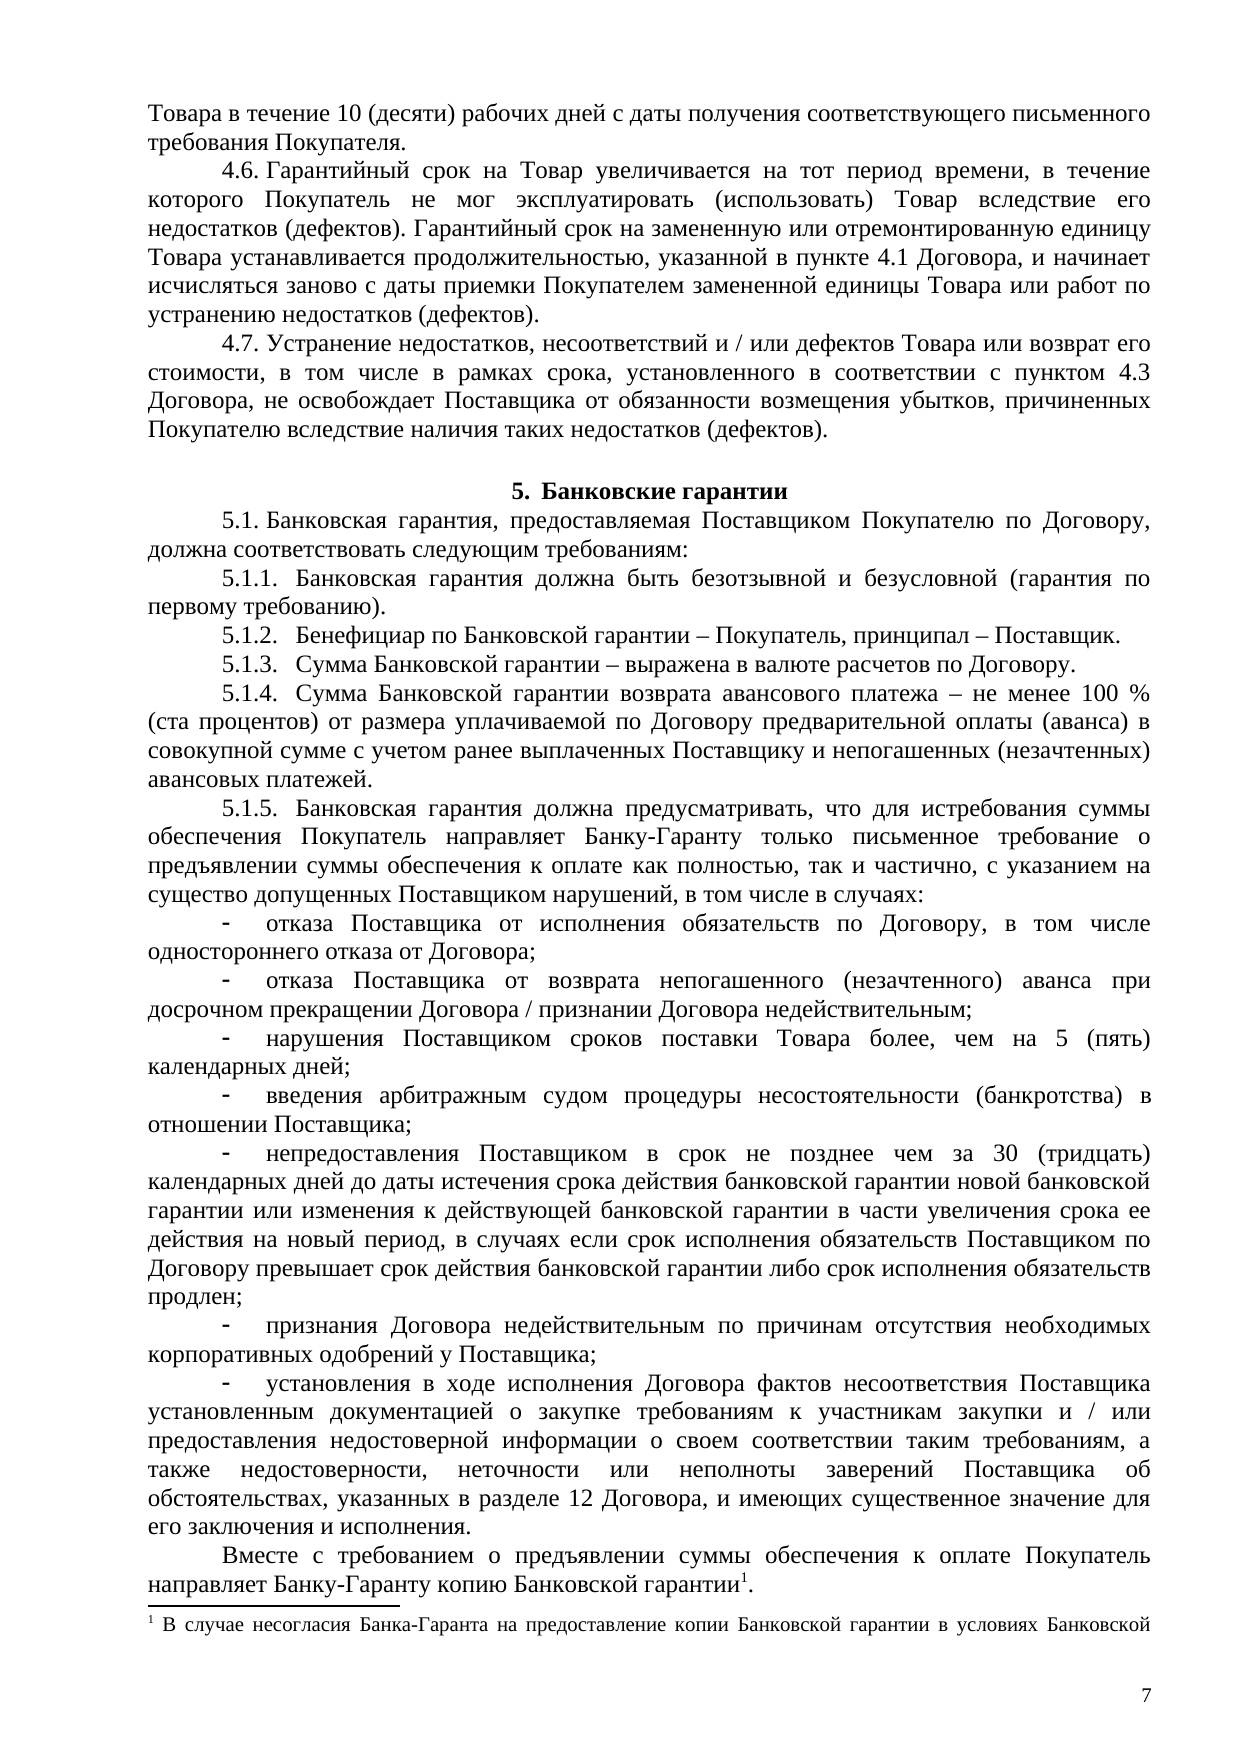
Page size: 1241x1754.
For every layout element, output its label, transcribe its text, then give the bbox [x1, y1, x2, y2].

list Сумма Банковской гарантии – выражена в валюте расчетов по Договору. [148, 649, 1152, 678]
list Банковская гарантия должна быть безотзывной и безусловной (гарантия по первому требованию). [148, 563, 1152, 620]
list отказа Поставщика от исполнения обязательств по Договору, в том числе одностороннего отказа от Договора; [148, 908, 1152, 965]
list непредоставления Поставщиком в срок не позднее чем за 30 (тридцать) календарных дней до даты истечения срока действия банковской гарантии новой банковской гарантии или изменения к действующей банковской гарантии в части увеличения срока ее действия на новый период, в случаях если срок исполнения обязательств Поставщиком по Договору превышает срок действия банковской гарантии либо срок исполнения обязательств продлен; [148, 1138, 1152, 1310]
list Устранение недостатков, несоответствий и / или дефектов Товара или возврат его стоимости, в том числе в рамках срока, установленного в соответствии с пунктом 4.3 Договора, не освобождает Поставщика от обязанности возмещения убытков, причиненных Покупателю вследствие наличия таких недостатков (дефектов). [148, 328, 1152, 443]
list Банковские гарантии [148, 476, 1152, 505]
list Сумма Банковской гарантии возврата авансового платежа – не менее 100 % (ста процентов) от размера уплачиваемой по Договору предварительной оплаты (аванса) в совокупной сумме с учетом ранее выплаченных Поставщику и непогашенных (незачтенных) авансовых платежей. [148, 678, 1152, 793]
list нарушения Поставщиком сроков поставки Товара более, чем на 5 (пять) календарных дней; [148, 1023, 1152, 1080]
list отказа Поставщика от возврата непогашенного (незачтенного) аванса при досрочном прекращении Договора / признании Договора недействительным; [148, 965, 1152, 1023]
list установления в ходе исполнения Договора фактов несоответствия Поставщика установленным документацией о закупке требованиям к участникам закупки и / или предоставления недостоверной информации о своем соответствии таким требованиям, а также недостоверности, неточности или неполноты заверений Поставщика об обстоятельствах, указанных в разделе 12 Договора, и имеющих существенное значение для его заключения и исполнения. [148, 1368, 1152, 1540]
list Гарантийный срок на Товар увеличивается на тот период времени, в течение которого Покупатель не мог эксплуатировать (использовать) Товар вследствие его недостатков (дефектов). Гарантийный срок на замененную или отремонтированную единицу Товара устанавливается продолжительностью, указанной в пункте 4.1 Договора, и начинает исчисляться заново с даты приемки Покупателем замененной единицы Товара или работ по устранению недостатков (дефектов). [148, 155, 1152, 328]
text Вместе с требованием о предъявлении суммы обеспечения к оплате Покупатель направляет Банку-Гаранту копию Банковской гарантии. [148, 1540, 1152, 1598]
list Банковская гарантия должна предусматривать, что для истребования суммы обеспечения Покупатель направляет Банку-Гаранту только письменное требование о предъявлении суммы обеспечения к оплате как полностью, так и частично, с указанием на существо допущенных Поставщиком нарушений, в том числе в случаях: [148, 793, 1152, 908]
list Банковская гарантия, предоставляемая Поставщиком Покупателю по Договору, должна соответствовать следующим требованиям: [148, 505, 1152, 563]
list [148, 98, 1152, 155]
list введения арбитражным судом процедуры несостоятельности (банкротства) в отношении Поставщика; [148, 1080, 1152, 1138]
list Бенефициар по Банковской гарантии – Покупатель, принципал – Поставщик. [148, 620, 1152, 649]
list признания Договора недействительным по причинам отсутствия необходимых корпоративных одобрений у Поставщика; [148, 1310, 1152, 1368]
